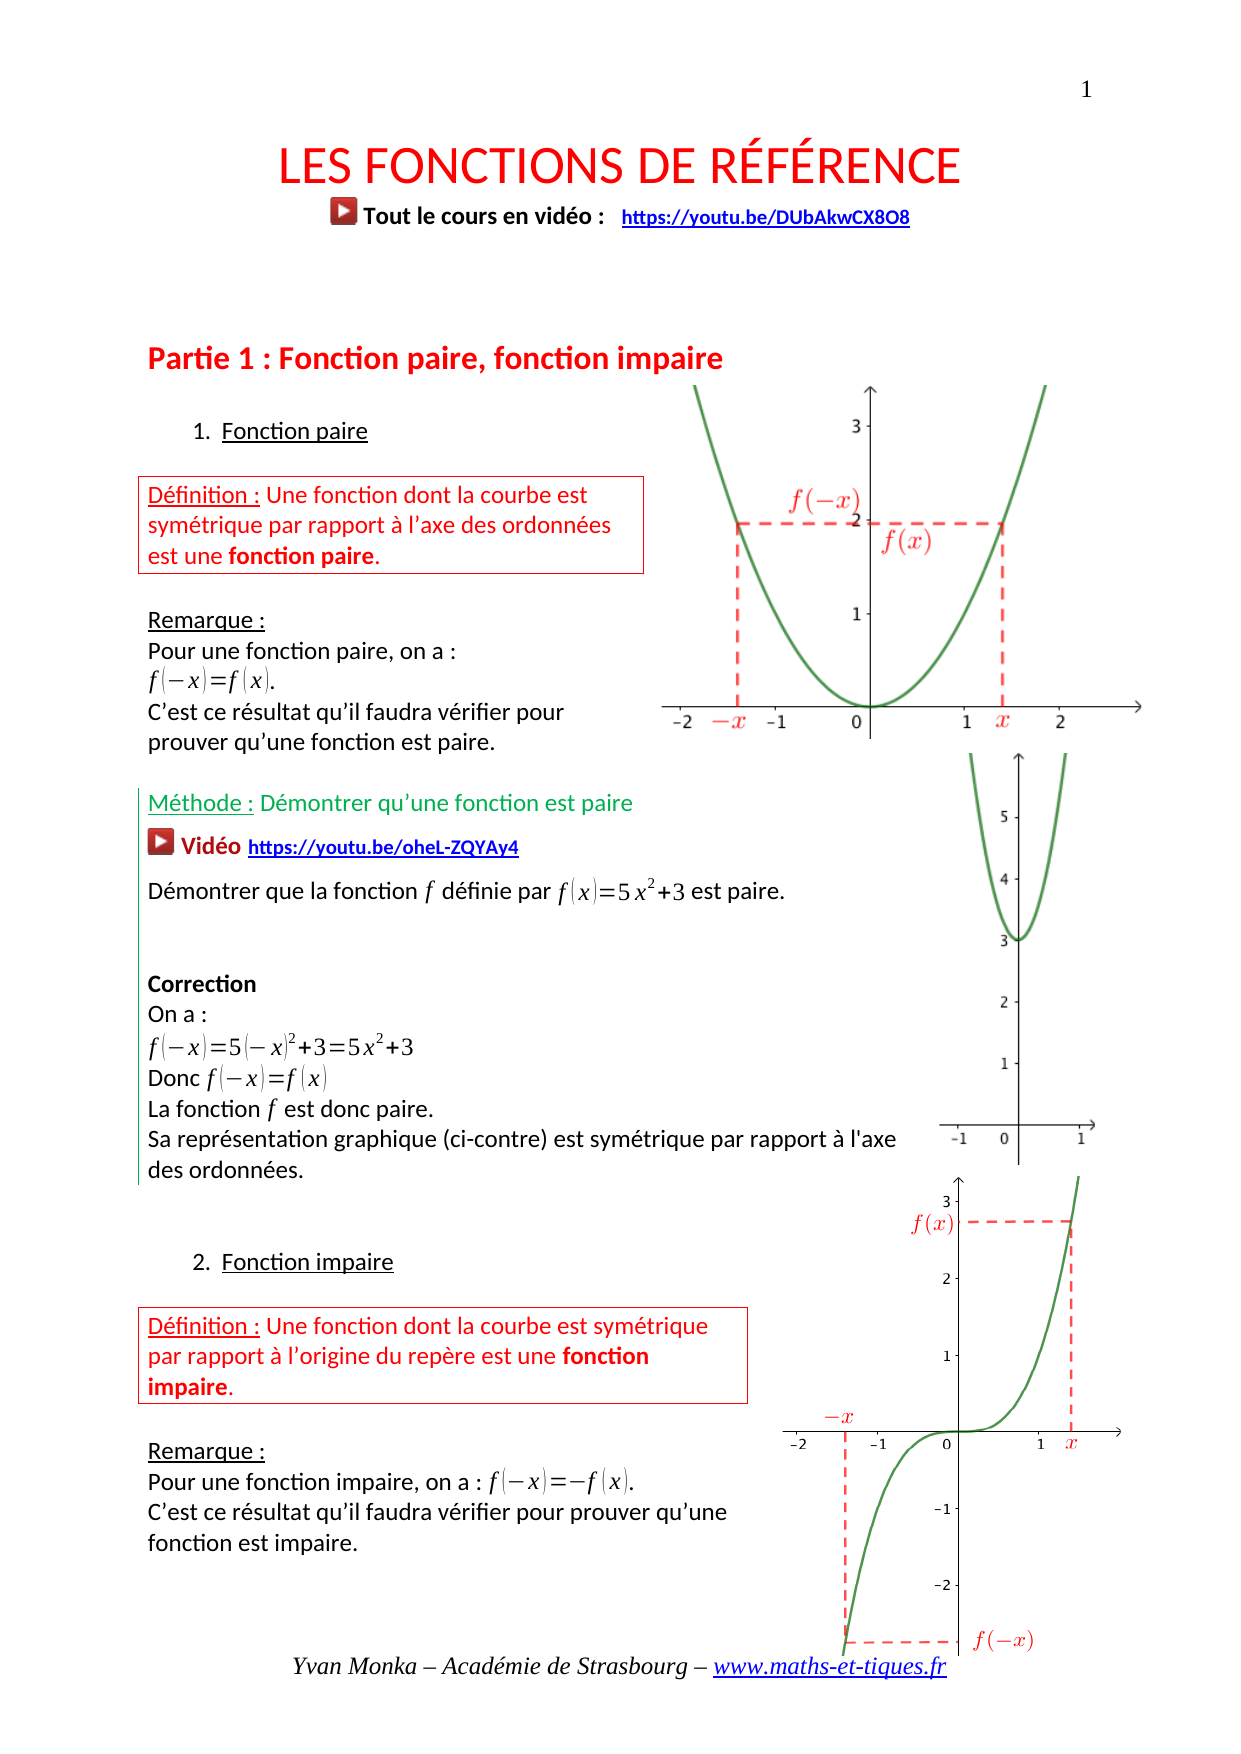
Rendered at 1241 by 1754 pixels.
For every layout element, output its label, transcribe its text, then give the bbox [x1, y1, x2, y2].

text C’est ce résultat qu’il faudra vérifier pour prouver qu’une fonction est impaire. [148, 1496, 738, 1557]
picture [782, 1176, 1121, 1656]
text Définition : Une fonction dont la courbe est symétrique par rapport à l’origine du repère est une fonction impaire. [139, 1308, 747, 1403]
text La fonction est donc paire. [139, 1093, 939, 1124]
text Vidéo https://youtu.be/oheL-ZQYAy4 [139, 828, 939, 864]
subtitle Partie 1 : Fonction paire, fonction impaire [148, 337, 1093, 378]
text Remarque : [148, 604, 635, 635]
picture [939, 753, 1095, 1165]
text Donc [139, 1062, 939, 1093]
text Pour une fonction paire, on a : [148, 635, 635, 665]
text Pour une fonction impaire, on a : . [148, 1466, 738, 1496]
title LES FONCTIONS DE RÉFÉRENCE [148, 131, 1093, 197]
text Remarque : [148, 1435, 738, 1466]
text . [148, 665, 635, 696]
picture [330, 197, 358, 225]
text Définition : Une fonction dont la courbe est symétrique par rapport à l’axe des ordonnées est une fonction paire. [139, 477, 643, 573]
text Tout le cours en vidéo : https://youtu.be/DUbAkwCX8O8 [148, 197, 1093, 231]
text Sa représentation graphique (ci-contre) est symétrique par rapport à l'axe des ordonnées. [139, 1124, 1093, 1185]
text On a : [139, 998, 939, 1029]
picture [661, 385, 1142, 739]
text C’est ce résultat qu’il faudra vérifier pour prouver qu’une fonction est paire. [148, 696, 635, 757]
list Fonction impaire [192, 1246, 782, 1276]
picture [147, 828, 175, 855]
list Fonction paire [192, 415, 661, 445]
text Démontrer que la fonction définie par est paire. [139, 874, 939, 907]
text Méthode : Démontrer qu’une fonction est paire [138, 787, 939, 818]
text Correction [139, 968, 939, 998]
